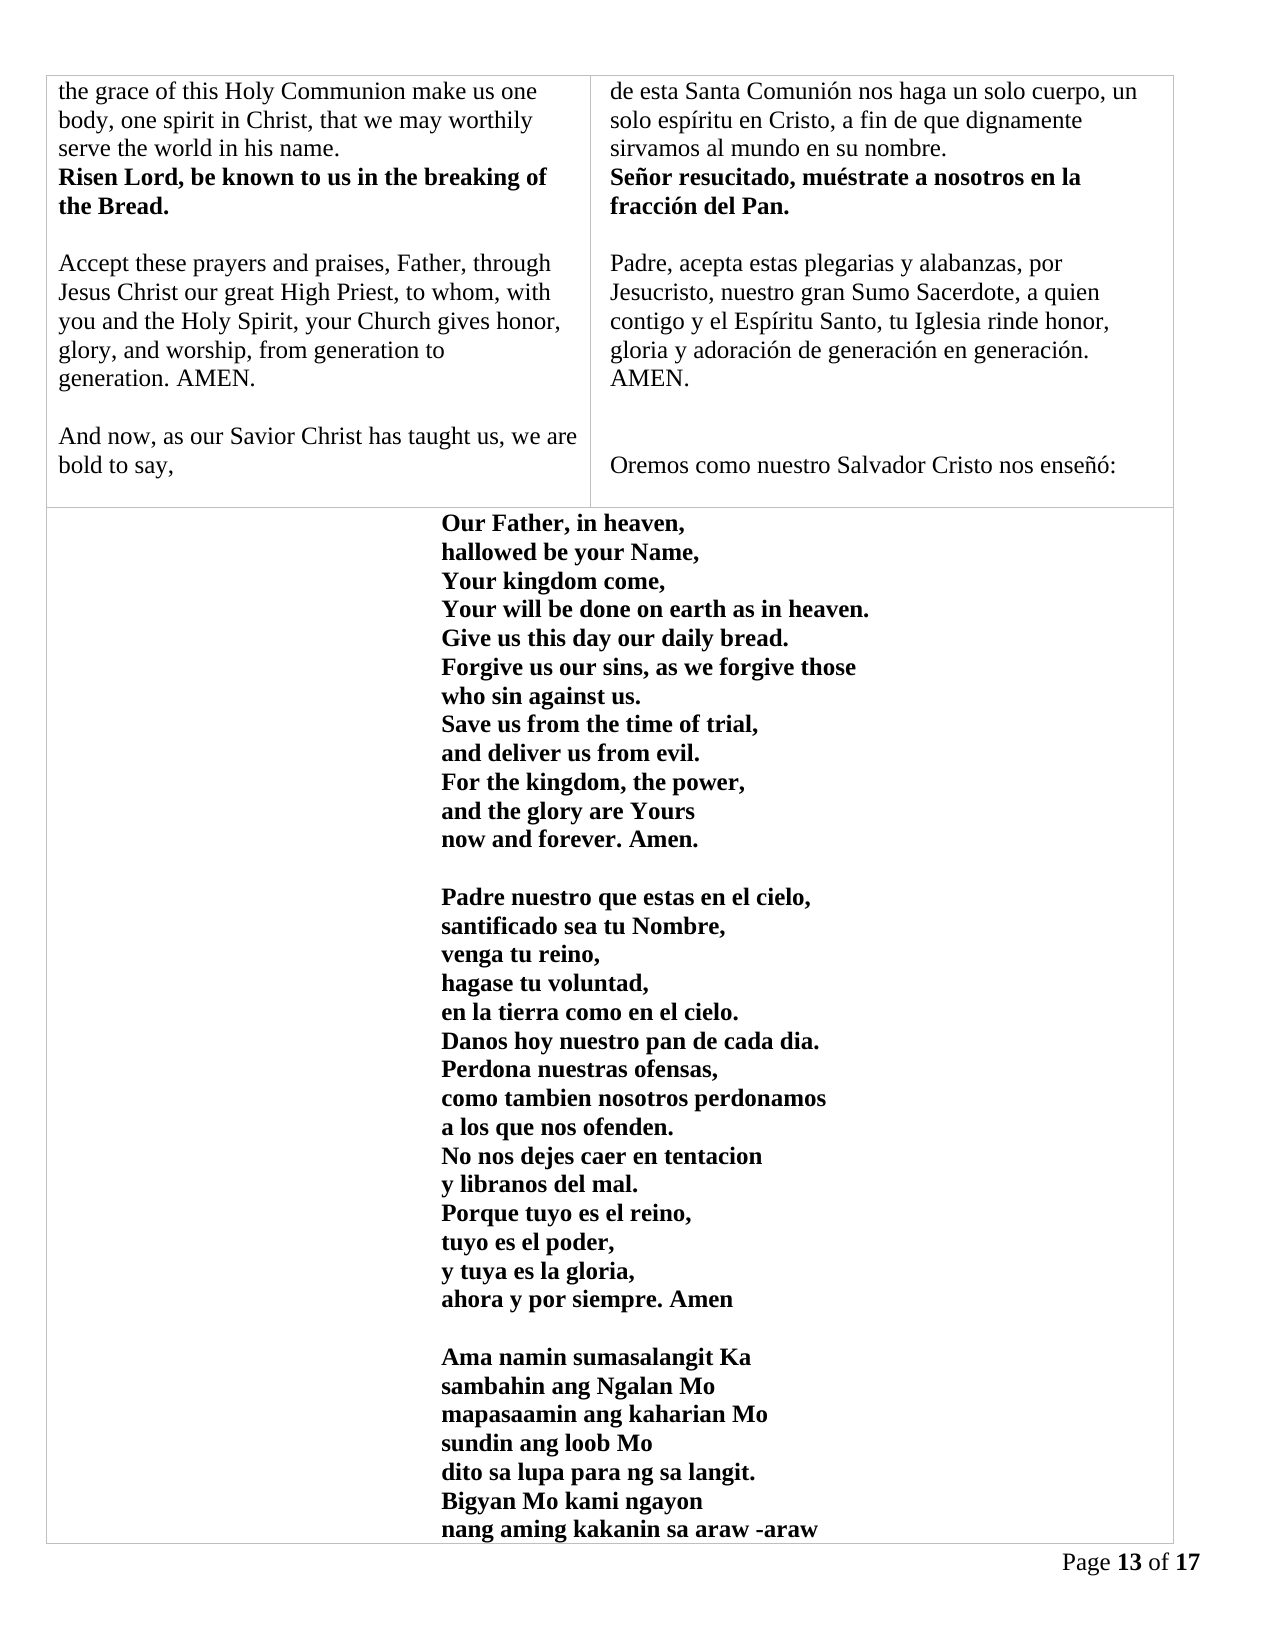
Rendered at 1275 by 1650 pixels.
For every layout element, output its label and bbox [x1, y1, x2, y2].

table_cell [47, 508, 1173, 1543]
table_cell [47, 76, 590, 507]
table_cell [591, 76, 1173, 507]
